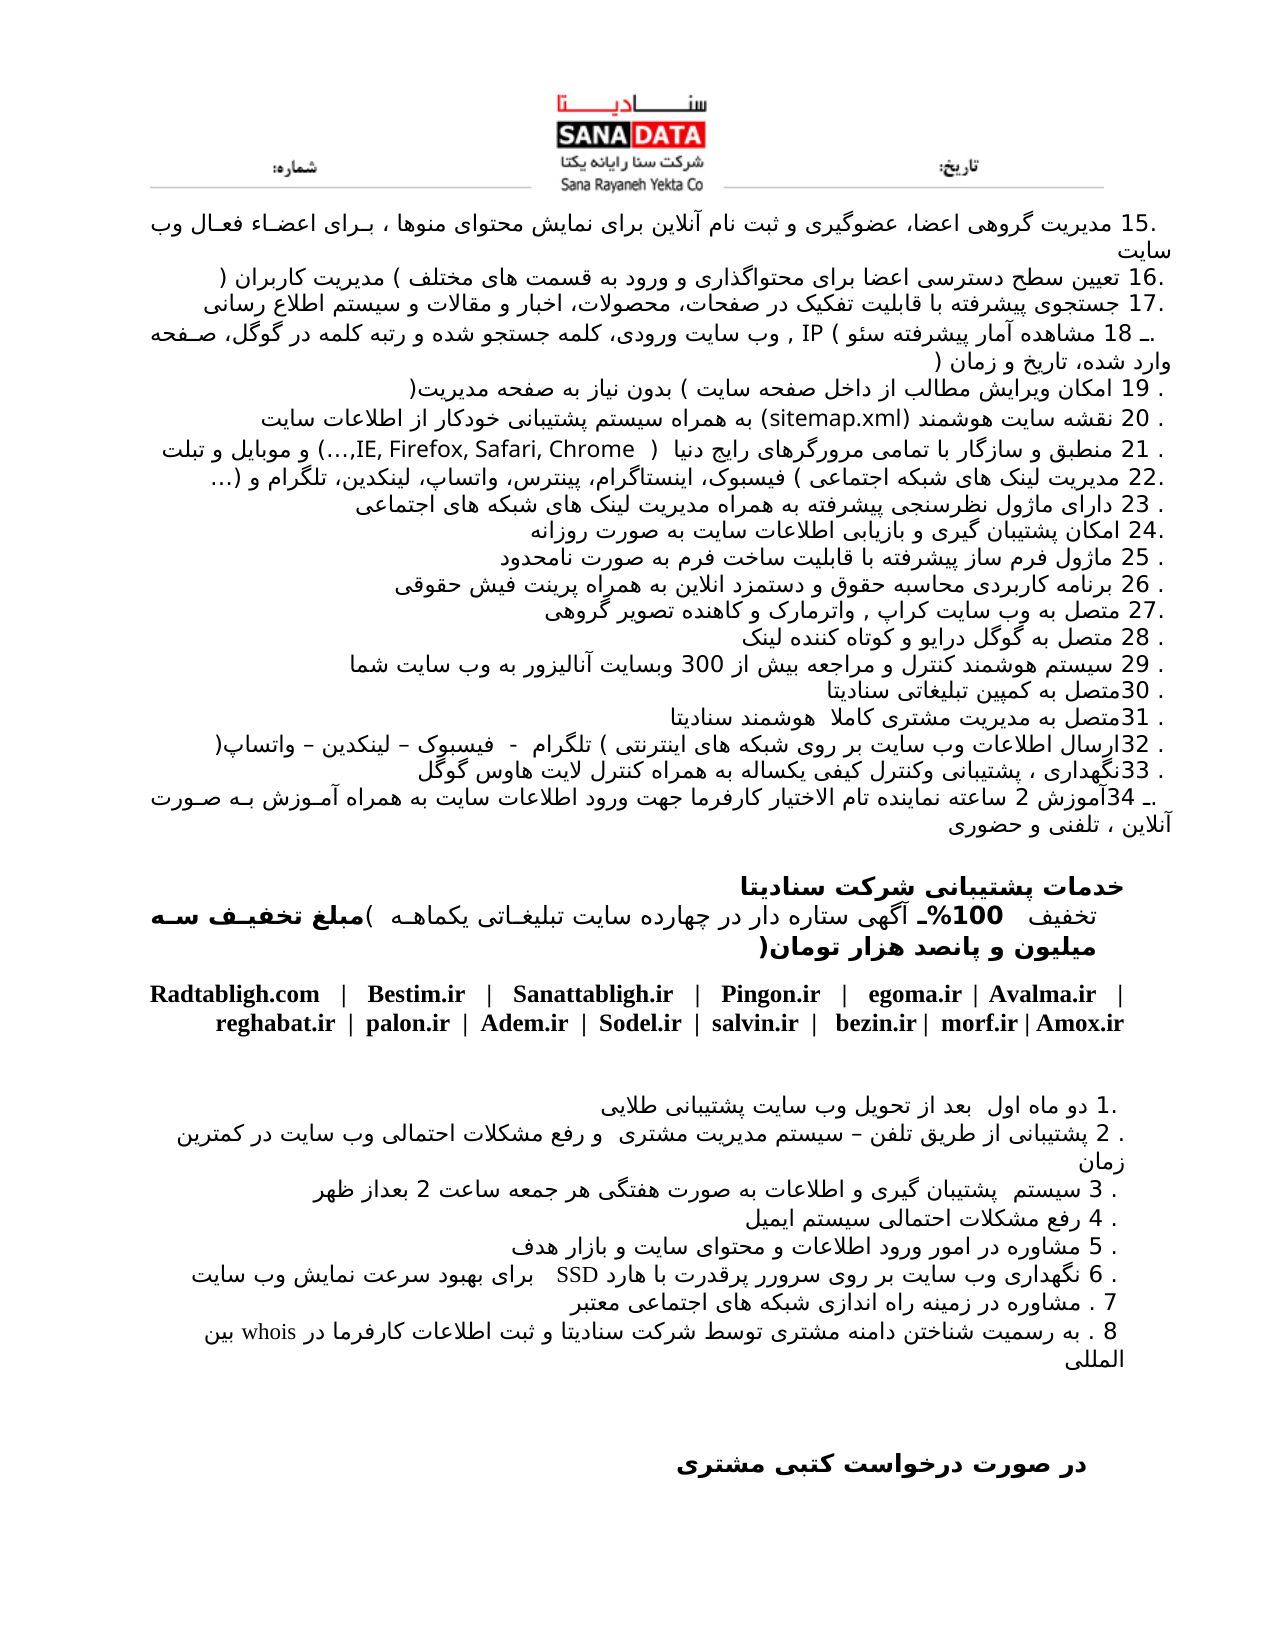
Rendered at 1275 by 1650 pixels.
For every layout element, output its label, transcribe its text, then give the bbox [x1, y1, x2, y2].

text . 19 امکان ویرایش مطالب از داخل صفحه سایت ) بدون نیاز به صفحه مدیریت( [150, 375, 1172, 402]
text .16 تعیین سطح دسترسی اعضا برای محتواگذاری و ورود به قسمت های مختلف ) مدیریت کاربران ( [150, 264, 1172, 291]
text . 25 ماژول فرم ساز پیشرفته با قابلیت ساخت فرم به صورت نامحدود [150, 544, 1172, 571]
text . 34آموزش 2 ساعته نماينده تام الاختيار كارفرما جهت ورود اطلاعات سايت به همراه آموزش به صورت آنلاين ، تلفنی و حضوری [150, 784, 1172, 838]
text .15 مديريت گروهی اعضا، عضوگيری و ثبت نام آنلاین برای نمايش محتوای منوها ، برای اعضاء فعال وب سايت [150, 211, 1172, 264]
text . 26 برنامه کاربردی محاسبه حقوق و دستمزد انلاین به همراه پرینت فیش حقوقی [150, 571, 1172, 598]
text . 28 متصل به گوگل درایو و کوتاه کننده لینک [150, 624, 1172, 651]
text .22 مدیریت لینک های شبکه اجتماعی ) فیسبوک، اینستاگرام، پینترس، واتساپ، لینکدین، تلگرام و (… [150, 464, 1172, 491]
text . 29 سیستم هوشمند کنترل و مراجعه بیش از 300 وبسایت آنالیزور به وب سایت شما [150, 651, 1172, 678]
text . 20 نقشه سايت هوشمند (sitemap.xml) به همراه سیستم پشتیبانی خودکار از اطلاعات سایت [150, 402, 1172, 433]
text .24 امکان پشتیبان گیری و بازیابی اطلاعات سایت به صورت روزانه [150, 518, 1172, 544]
text . 21 منطبق و سازگار با تمامی مرورگرهای رایج دنیا ( IE, Firefox, Safari, Chrome,…) و موبایل و تبلت [150, 433, 1172, 464]
text .17 جستجوی پيشرفته با قابلیت تفکیک در صفحات، محصولات، اخبار و مقالات و سیستم اطلاع رسانی [150, 291, 1172, 317]
text .27 متصل به وب سایت کراپ , واترمارک و کاهنده تصویر گروهی [150, 598, 1172, 624]
text . 23 دارای ماژول نظرسنجی پیشرفته به همراه مدیریت لینک های شبکه های اجتماعی [150, 491, 1172, 518]
text .1 دو ماه اول بعد از تحویل وب سایت پشتیبانی طلایی . 2 پشتیبانی از طریق تلفن – سیستم مدیریت مشتری ‌ و رفع مشکلات احتمالی وب سایت در کمترین زمان . 3 سیستم ‍‍‍‍‍‍‍‍‍‍‍‍‍‍‍‍‍‍‍‍‍‍‍ پشتیبان گیری و اطلاعات به صورت هفتگی هر جمعه ساعت 2 بعداز ظهر . 4 رفع مشکلات احتمالی سیستم ایمیل . 5 مشاوره در امور ورود اطلاعات و محتوای سایت و بازار هدف . 6 نگهداری وب سایت بر روی سرورر پرقدرت با هارد SSD برای بهبود سرعت نمایش وب سایت 7 . مشاوره در زمینه راه اندازی شبکه های اجتماعی معتبر 8 . به رسمیت شناختن دامنه مشتری توسط شرکت سنادیتا و ثبت اطلاعات کارفرما در whois بین المللی [150, 1092, 1125, 1373]
text . 30متصل به کمپین تبلیغاتی سنادیتا [150, 678, 1172, 704]
picture [150, 75, 1104, 211]
text . 31متصل به مدیریت مشتری کاملا هوشمند سنادیتا [150, 704, 1172, 731]
text خدمات پشتیبانی شرکت سنادیتا [150, 872, 1125, 901]
text تخفیف 100% آگهی ستاره دار در چهارده سایت تبلیغاتی یکماهه )مبلغ تخفیف سه میلیون و پانصد هزار تومان( [150, 901, 1097, 961]
text . 33نگهداری ، پشتیبانی وکنترل کيفی يكساله به همراه کنترل لایت هاوس گوگل [150, 758, 1172, 784]
text Radtabligh.com | Bestim.ir | Sanattabligh.ir | Pingon.ir | egoma.ir | Avalma.ir | reghabat.ir | palon.ir | Adem.ir | Sodel.ir | salvin.ir | bezin.ir | morf.ir | Amox.ir [150, 979, 1125, 1037]
text . 18 مشاهده آمار پیشرفته سئو ) IP , وب سایت ورودی، کلمه جستجو شده و رتبه کلمه در گوگل، صفحه وارد شده، تاریخ و زمان ( [150, 317, 1172, 375]
text . 32ارسال اطلاعات وب سایت بر روی شبکه های اینترنتی ) تلگرام - فیسبوک – لینکدین – واتساپ( [150, 731, 1172, 758]
